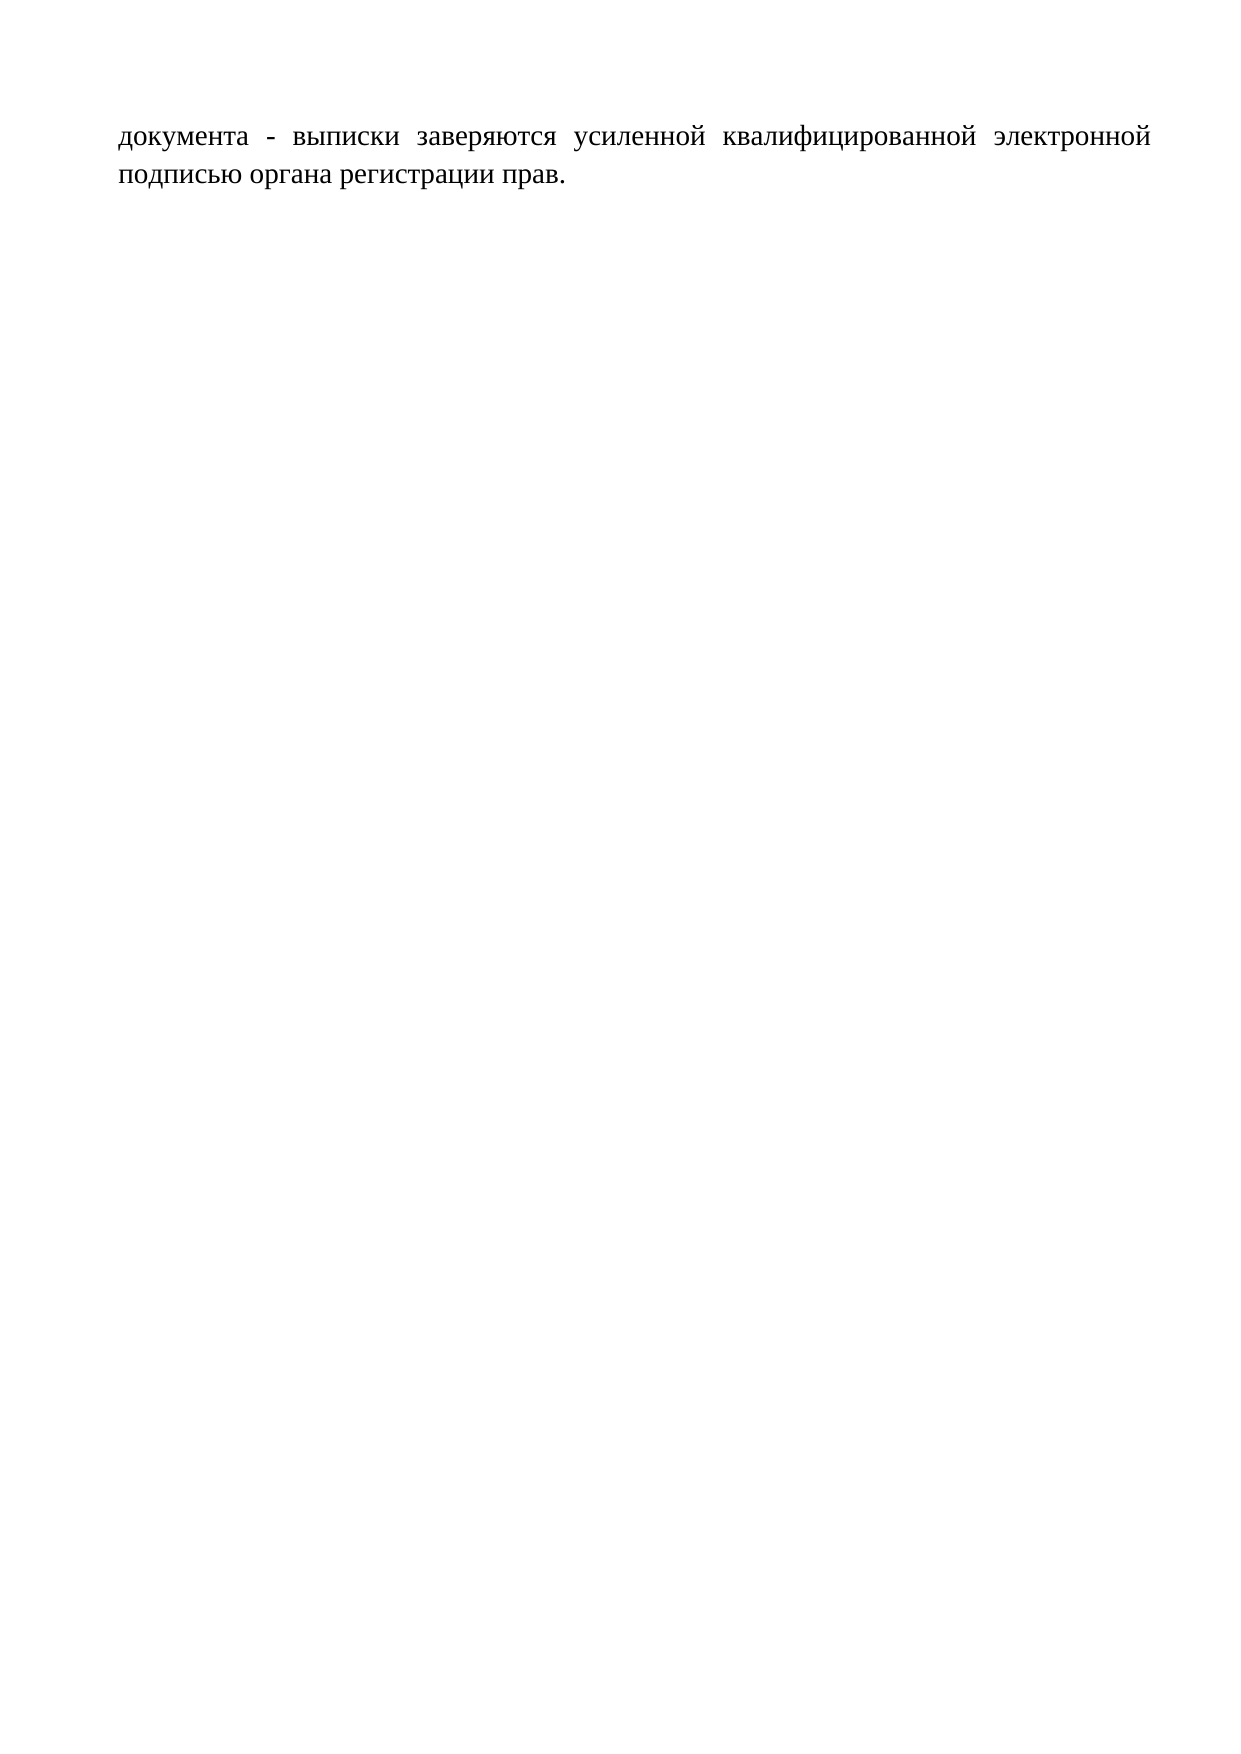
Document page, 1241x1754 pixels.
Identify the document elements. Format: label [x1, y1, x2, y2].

text [118, 118, 1152, 190]
